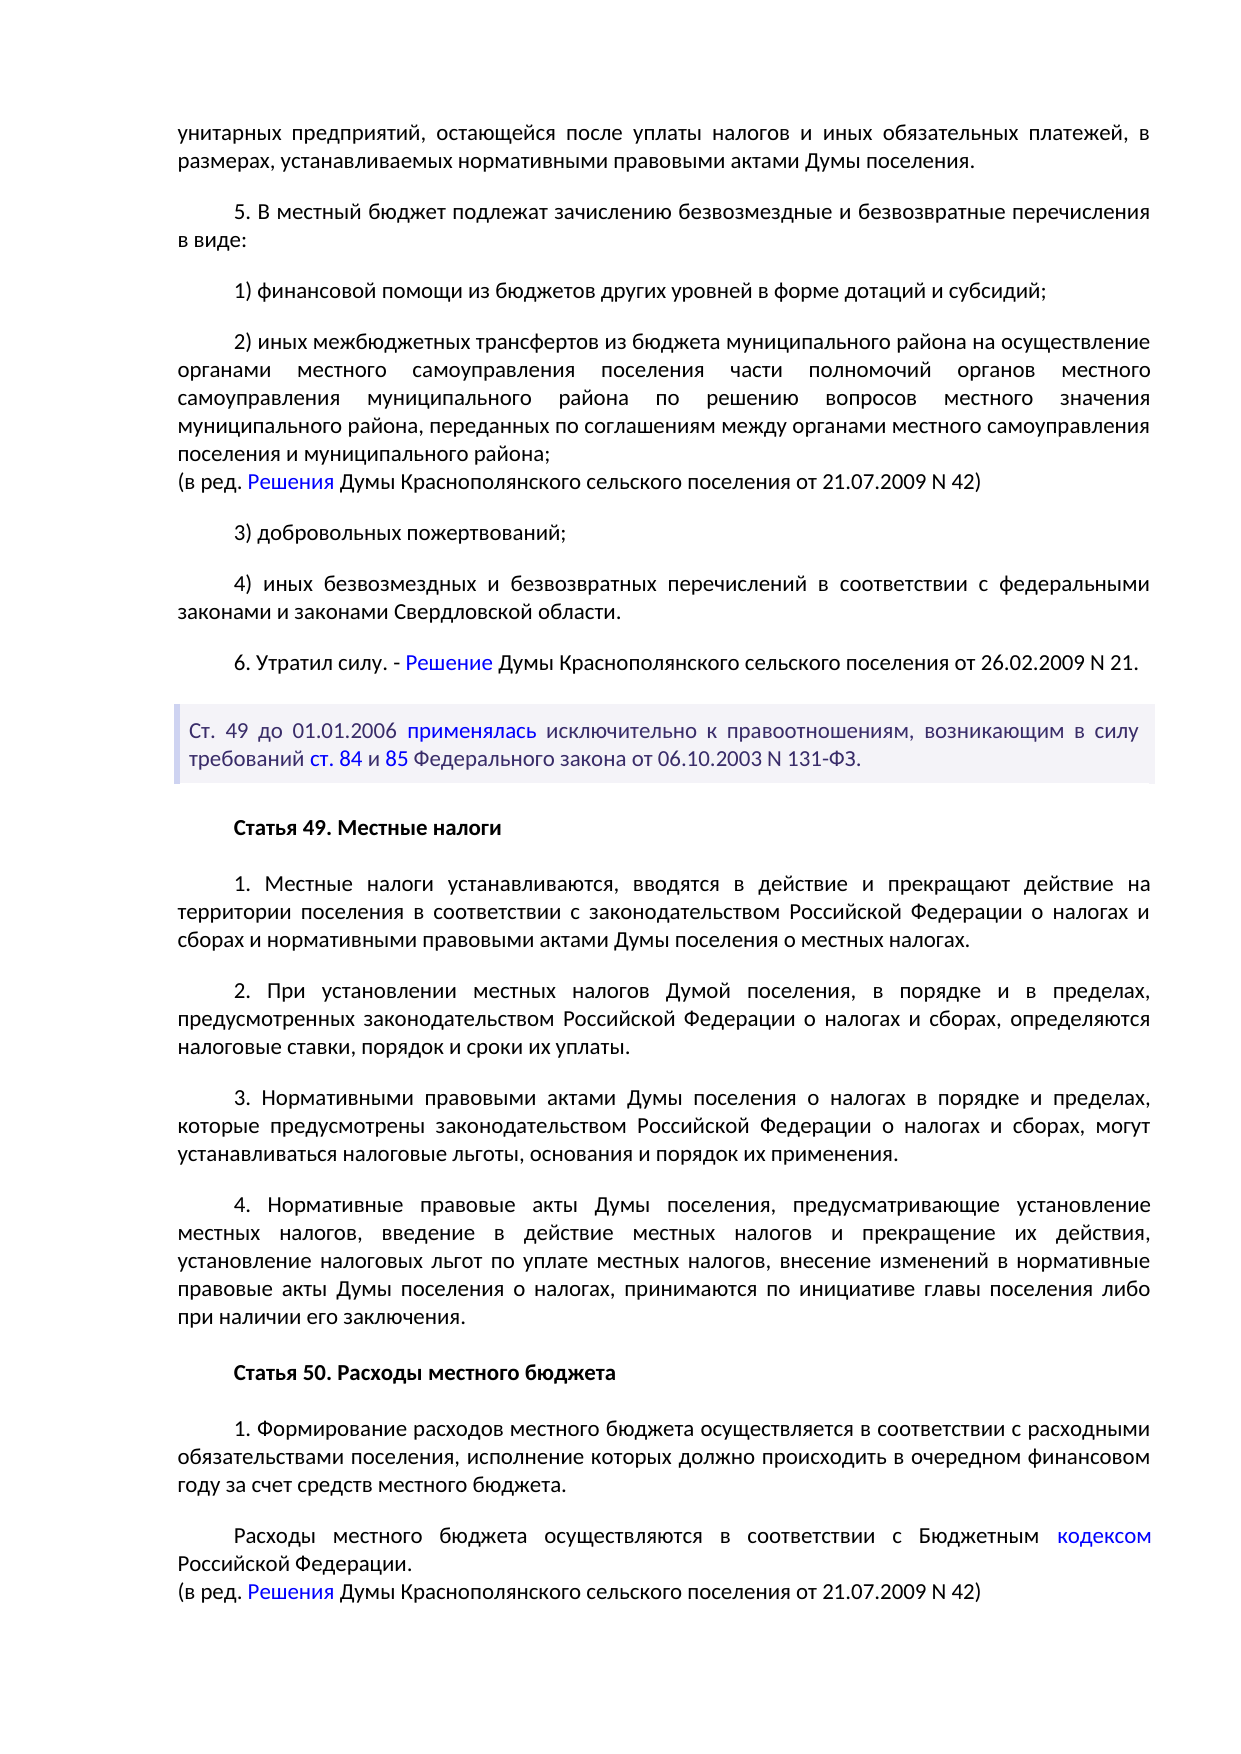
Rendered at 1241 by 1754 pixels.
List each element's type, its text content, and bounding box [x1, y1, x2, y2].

text 2. При установлении местных налогов Думой поселения, в порядке и в пределах, предусмотренных законодательством Российской Федерации о налогах и сборах, определяются налоговые ставки, порядок и сроки их уплаты. [177, 976, 1152, 1060]
text Расходы местного бюджета осуществляются в соответствии с Бюджетным кодексом Российской Федерации. [177, 1521, 1152, 1577]
table_header Ст. 49 до 01.01.2006 применялась исключительно к правоотношениям, возникающим в силу требований ст. 84 и 85 Федерального закона от 06.10.2003 N 131-ФЗ. [180, 704, 1149, 783]
text 1. Формирование расходов местного бюджета осуществляется в соответствии с расходными обязательствами поселения, исполнение которых должно происходить в очередном финансовом году за счет средств местного бюджета. [177, 1414, 1152, 1498]
text 6. Утратил силу. - Решение Думы Краснополянского сельского поселения от 26.02.2009 N 21. [177, 648, 1152, 676]
text 3. Нормативными правовыми актами Думы поселения о налогах в порядке и пределах, которые предусмотрены законодательством Российской Федерации о налогах и сборах, могут устанавливаться налоговые льготы, основания и порядок их применения. [177, 1083, 1152, 1167]
text 2) иных межбюджетных трансфертов из бюджета муниципального района на осуществление органами местного самоуправления поселения части полномочий органов местного самоуправления муниципального района по решению вопросов местного значения муниципального района, переданных по соглашениям между органами местного самоуправления поселения и муниципального района; [177, 327, 1152, 467]
text 1) финансовой помощи из бюджетов других уровней в форме дотаций и субсидий; [177, 276, 1152, 304]
title Статья 50. Расходы местного бюджета [177, 1358, 1152, 1386]
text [177, 118, 1152, 174]
text 4. Нормативные правовые акты Думы поселения, предусматривающие установление местных налогов, введение в действие местных налогов и прекращение их действия, установление налоговых льгот по уплате местных налогов, внесение изменений в нормативные правовые акты Думы поселения о налогах, принимаются по инициативе главы поселения либо при наличии его заключения. [177, 1190, 1152, 1330]
text (в ред. Решения Думы Краснополянского сельского поселения от 21.07.2009 N 42) [177, 467, 1152, 495]
title Статья 49. Местные налоги [177, 813, 1152, 841]
text 3) добровольных пожертвований; [177, 518, 1152, 546]
text (в ред. Решения Думы Краснополянского сельского поселения от 21.07.2009 N 42) [177, 1577, 1152, 1605]
text 1. Местные налоги устанавливаются, вводятся в действие и прекращают действие на территории поселения в соответствии с законодательством Российской Федерации о налогах и сборах и нормативными правовыми актами Думы поселения о местных налогах. [177, 869, 1152, 953]
text 5. В местный бюджет подлежат зачислению безвозмездные и безвозвратные перечисления в виде: [177, 197, 1152, 253]
text 4) иных безвозмездных и безвозвратных перечислений в соответствии с федеральными законами и законами Свердловской области. [177, 569, 1152, 625]
